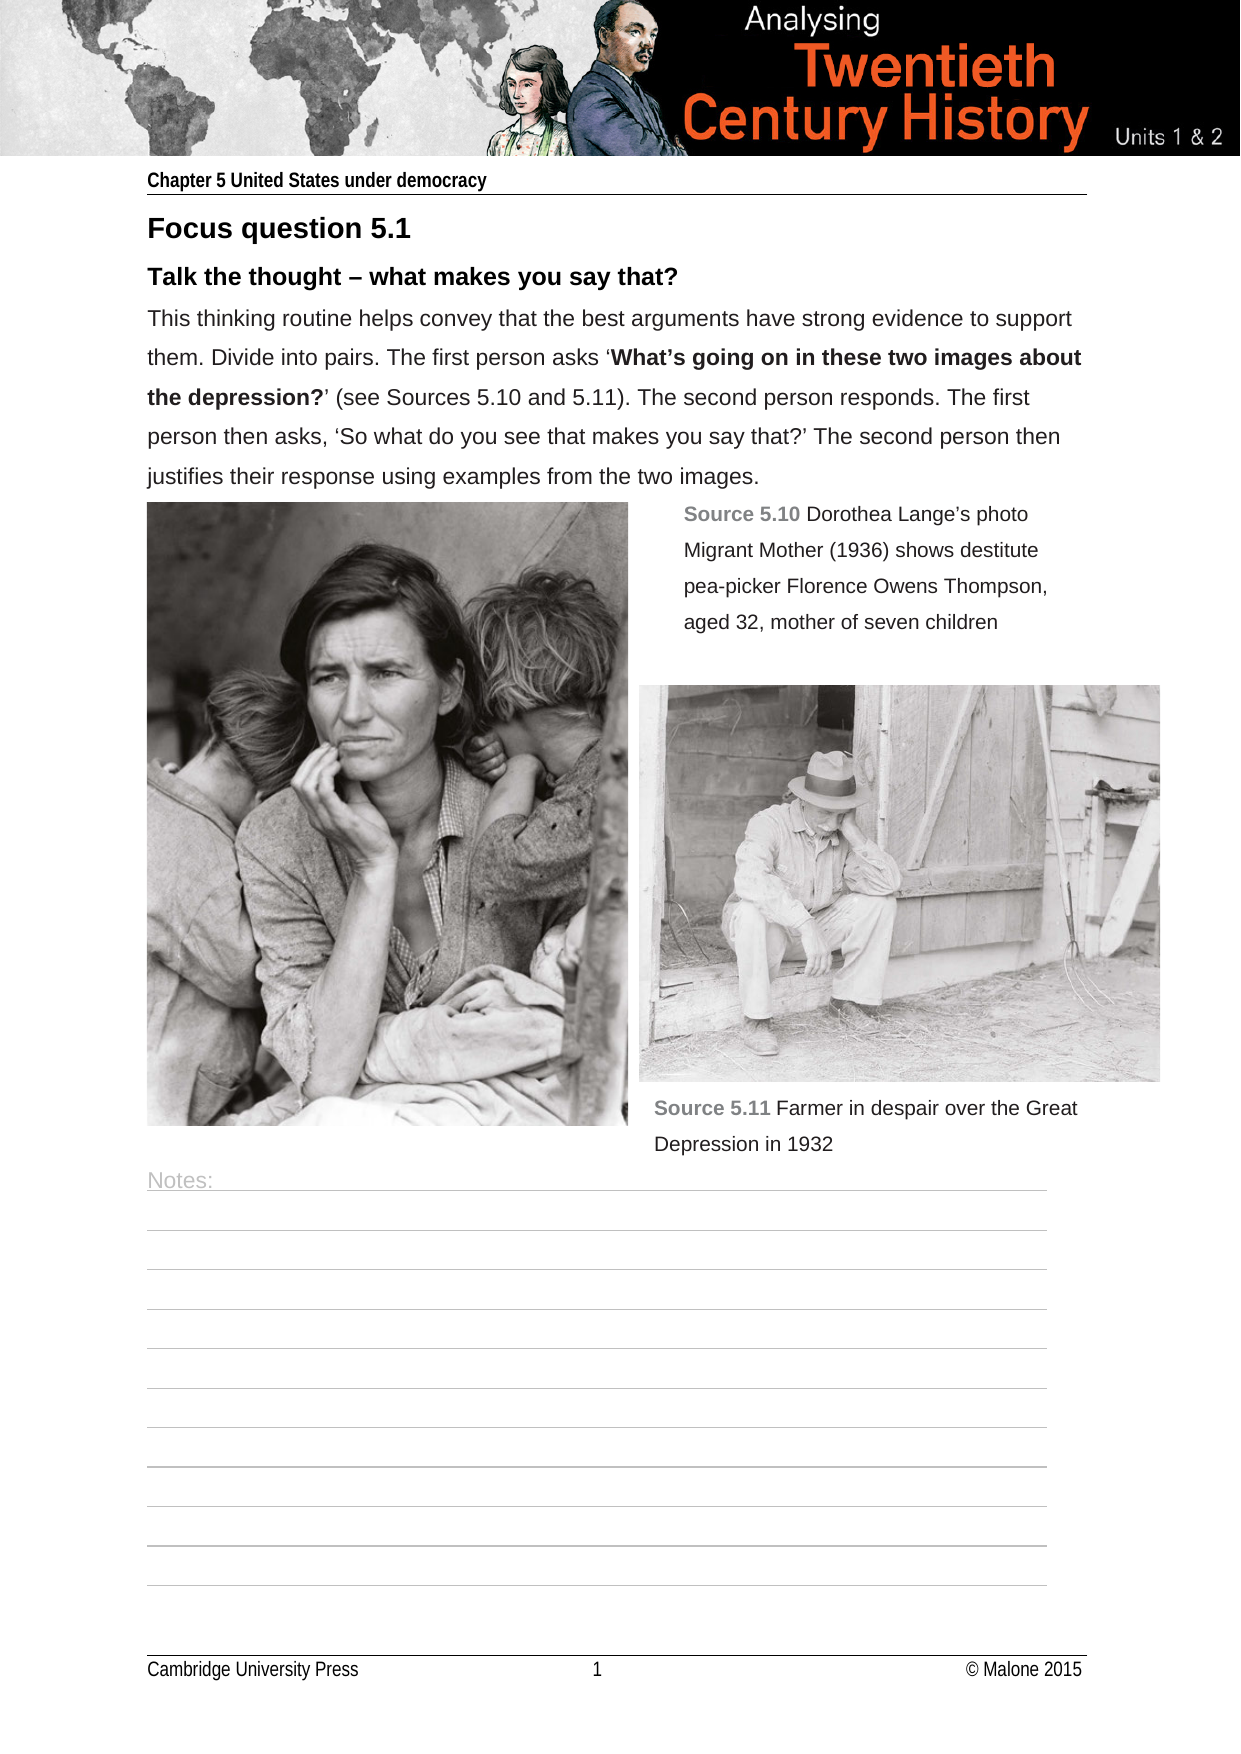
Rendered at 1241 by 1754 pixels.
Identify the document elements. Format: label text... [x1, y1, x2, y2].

list Notes: [147, 1167, 1087, 1352]
text Source 5.10 Dorothea Lange’s photo [683, 502, 1087, 526]
text pea-picker Florence Owens Thompson, [683, 574, 1087, 598]
text aged 32, mother of seven children [683, 610, 1087, 634]
picture [0, 0, 1240, 156]
text Focus question 5.1 [147, 211, 1087, 245]
text Talk the thought – what makes you say that? [147, 262, 1087, 291]
text Migrant Mother (1936) shows destitute [683, 538, 1087, 562]
text This thinking routine helps convey that the best arguments have strong evidence to support them. Divide into pairs. The first person asks ‘What’s going on in these two images about the depression?’ (see Sources 5.10 and 5.11). The second person responds. The first person then asks, ‘So what do you see that makes you say that?’ The second person then justifies their response using examples from the two images. [147, 305, 1087, 489]
text Source 5.11 Farmer in despair over the Great Depression in 1932 [654, 1095, 1087, 1155]
